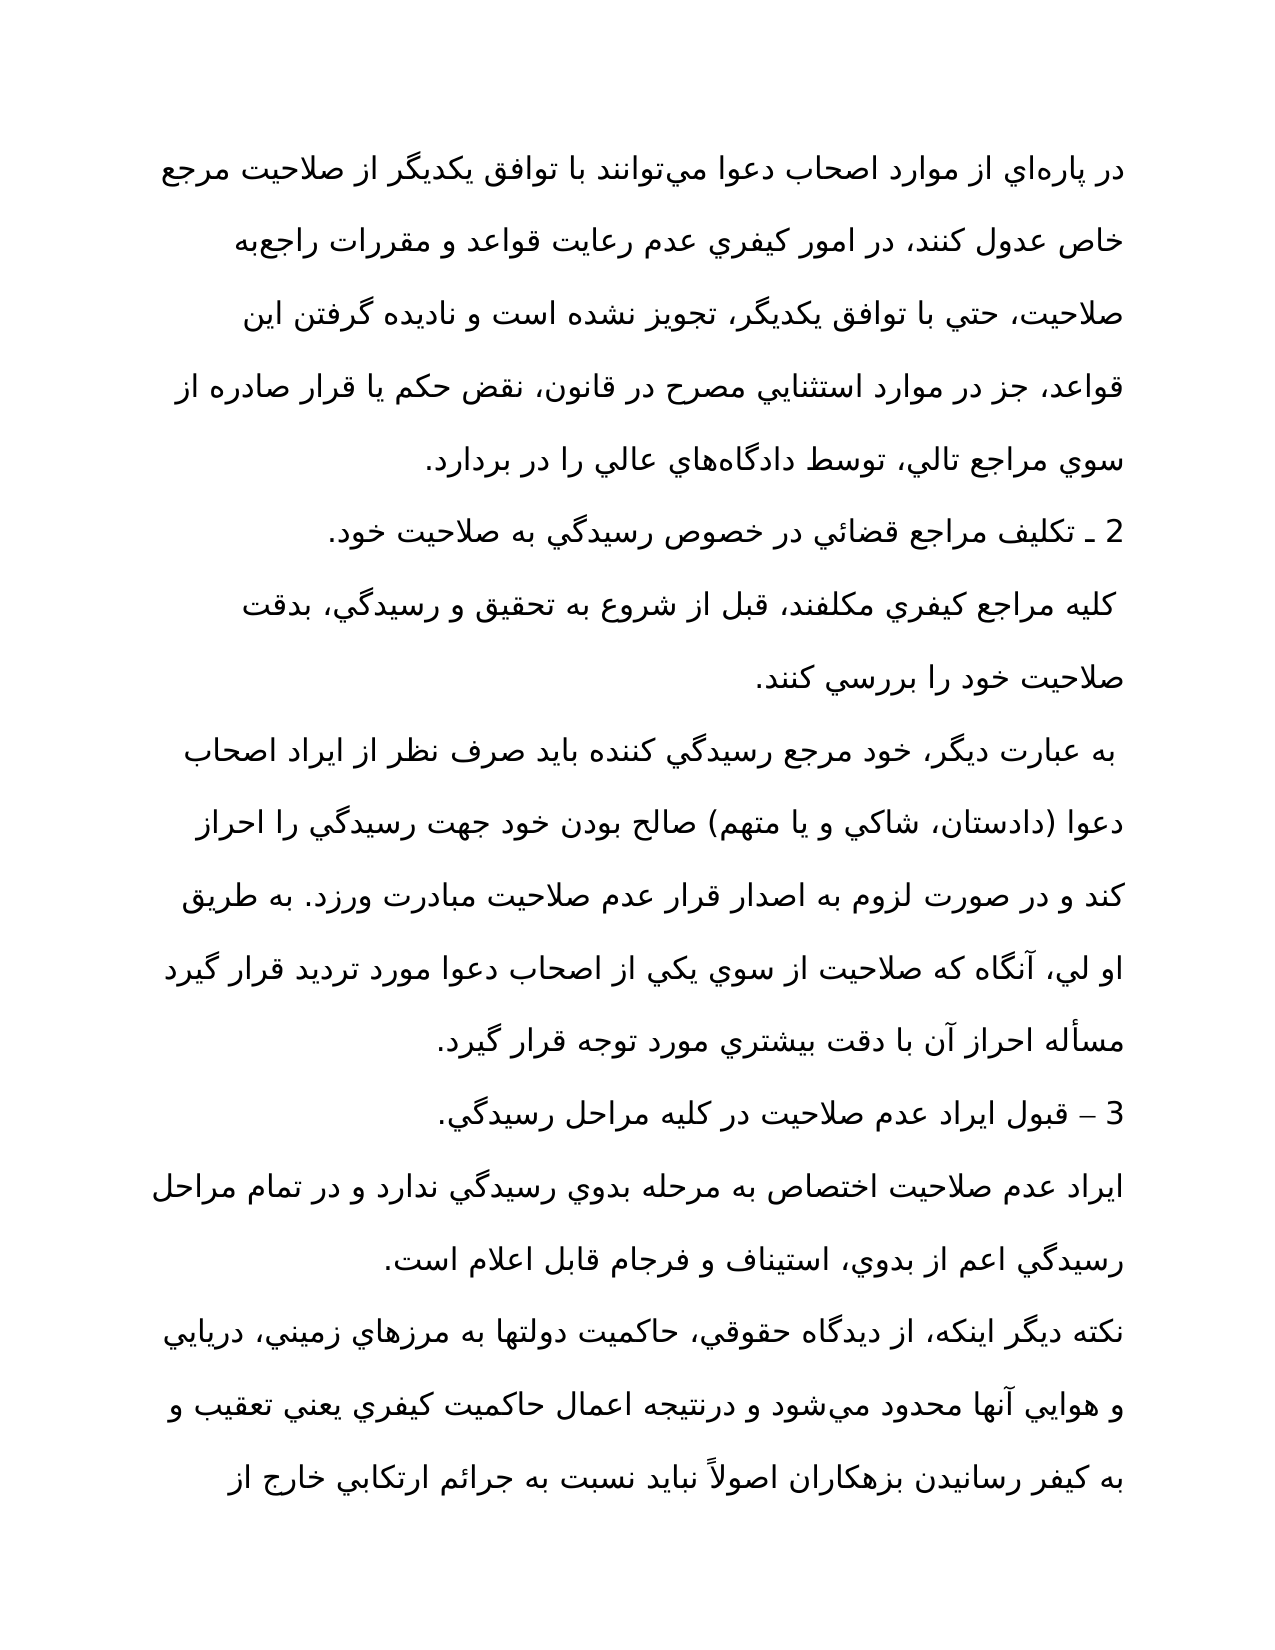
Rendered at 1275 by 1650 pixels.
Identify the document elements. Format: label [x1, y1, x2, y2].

text [150, 150, 1125, 1495]
